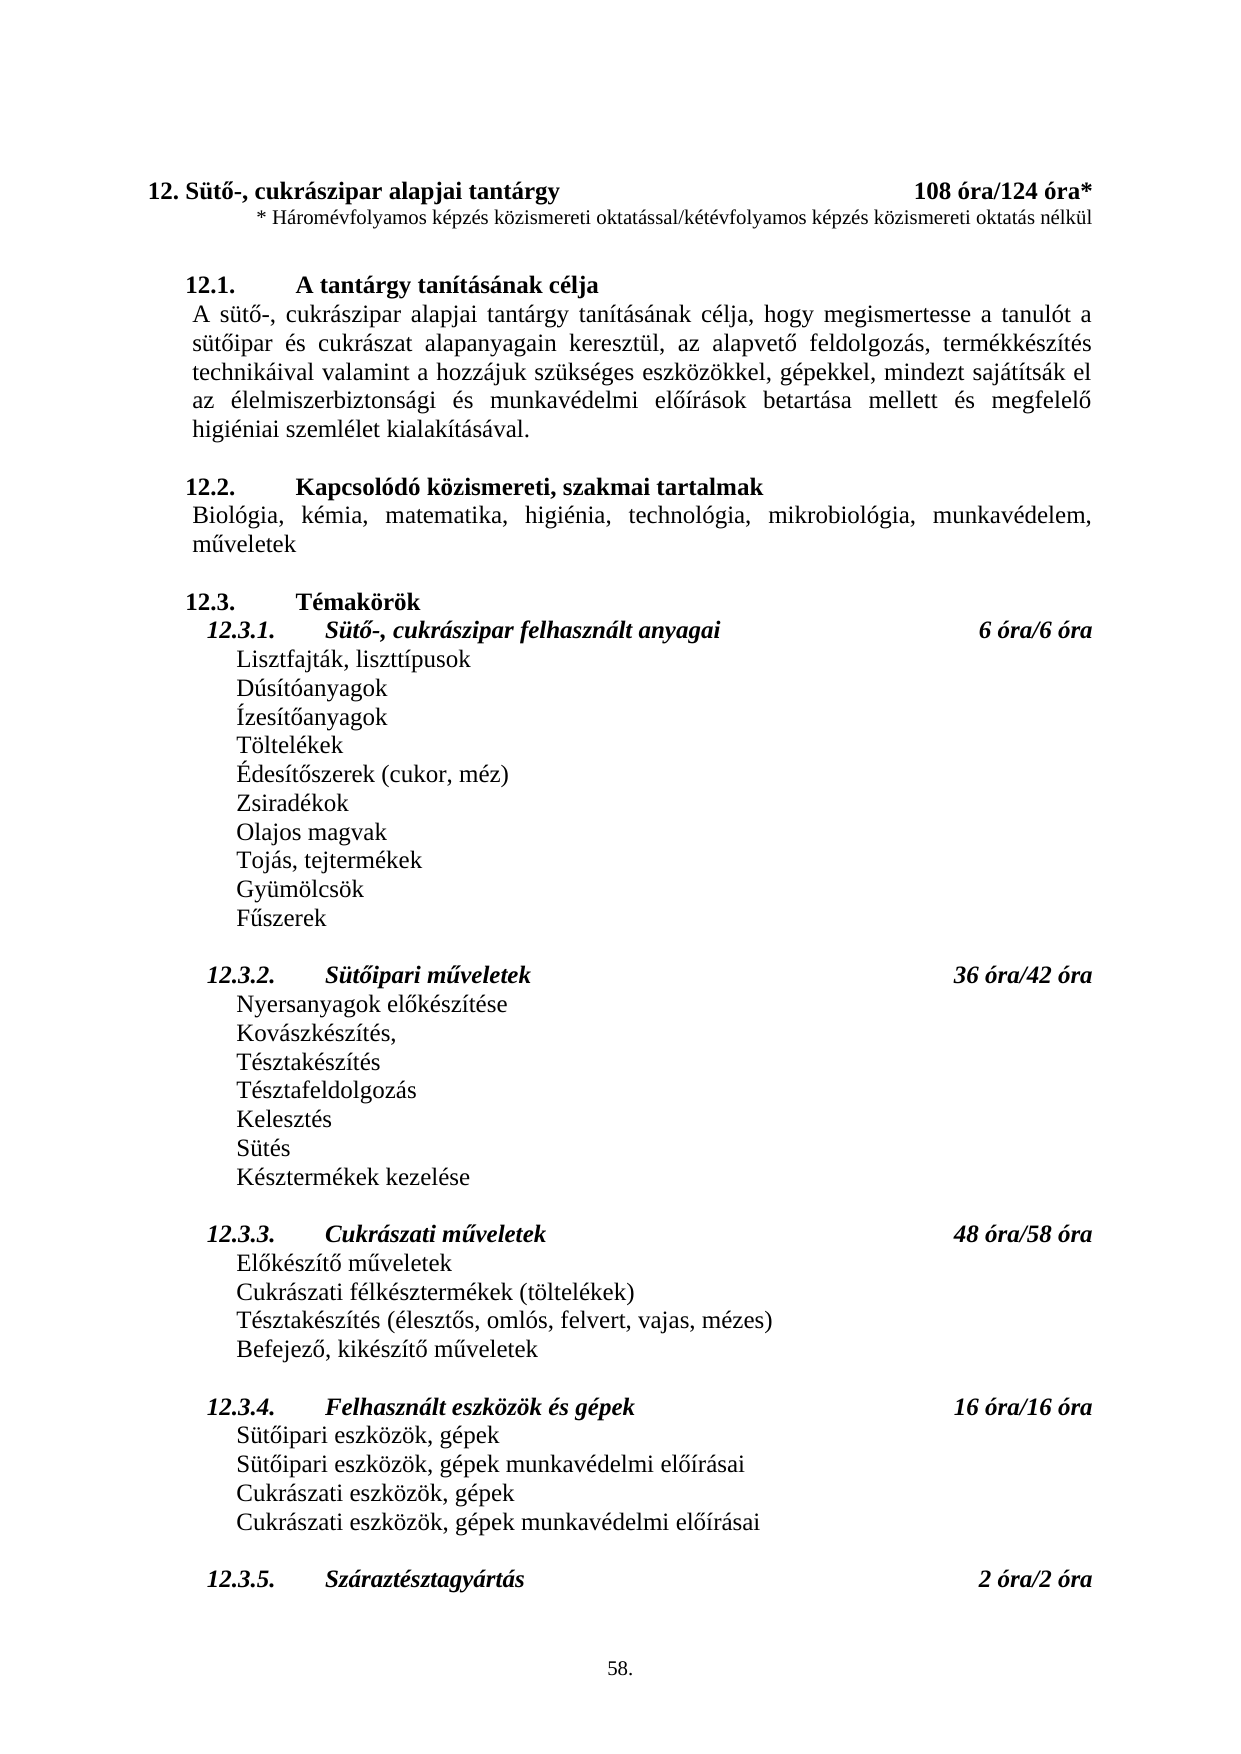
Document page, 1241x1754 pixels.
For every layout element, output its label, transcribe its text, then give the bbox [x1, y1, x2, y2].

text Kovászkészítés, [236, 1018, 1093, 1047]
text Fűszerek [236, 903, 1093, 932]
text Dúsítóanyagok [236, 673, 1093, 702]
text Töltelékek [236, 730, 1093, 759]
text Biológia, kémia, matematika, higiénia, technológia, mikrobiológia, munkavédelem, műveletek [192, 500, 1093, 558]
text Édesítőszerek (cukor, méz) [236, 759, 1093, 788]
text Késztermékek kezelése [236, 1162, 1093, 1190]
text Előkészítő műveletek [236, 1248, 1093, 1277]
text Kelesztés [236, 1104, 1093, 1133]
text Lisztfajták, liszttípusok [236, 644, 1093, 673]
text Olajos magvak [236, 817, 1093, 845]
text Cukrászati eszközök, gépek [236, 1478, 1093, 1507]
text Tojás, tejtermékek [236, 845, 1093, 874]
list Cukrászati műveletek 48 óra/58 óra [207, 1219, 1093, 1248]
text Tésztakészítés (élesztős, omlós, felvert, vajas, mézes) [236, 1305, 1093, 1334]
text Sütőipari eszközök, gépek [236, 1420, 1093, 1449]
text Cukrászati félkésztermékek (töltelékek) [236, 1277, 1093, 1305]
text Befejező, kikészítő műveletek [236, 1334, 1093, 1363]
text * Háromévfolyamos képzés közismereti oktatással/kétévfolyamos képzés közismereti oktatás nélkül [148, 205, 1093, 229]
list Sütőipari műveletek 36 óra/42 óra [207, 960, 1093, 989]
text Sütés [236, 1133, 1093, 1162]
list A tantárgy tanításának célja [185, 270, 1093, 299]
text Tésztakészítés [236, 1047, 1093, 1075]
text Tésztafeldolgozás [236, 1075, 1093, 1104]
list Sütő-, cukrászipar alapjai tantárgy 108 óra/124 óra* [148, 176, 1093, 205]
list Sütő-, cukrászipar felhasznált anyagai 6 óra/6 óra [207, 615, 1093, 644]
text A sütő-, cukrászipar alapjai tantárgy tanításának célja, hogy megismertesse a tanulót a sütőipar és cukrászat alapanyagain keresztül, az alapvető feldolgozás, termékkészítés technikáival valamint a hozzájuk szükséges eszközökkel, gépekkel, mindezt sajátítsák el az élelmiszerbiztonsági és munkavédelmi előírások betartása mellett és megfelelő higiéniai szemlélet kialakításával. [192, 299, 1093, 443]
text Gyümölcsök [236, 874, 1093, 903]
list Kapcsolódó közismereti, szakmai tartalmak [185, 472, 1093, 500]
text Nyersanyagok előkészítése [236, 989, 1093, 1018]
list Száraztésztagyártás 2 óra/2 óra [207, 1564, 1093, 1593]
list Témakörök [185, 587, 1093, 615]
text Ízesítőanyagok [236, 702, 1093, 730]
text Sütőipari eszközök, gépek munkavédelmi előírásai [236, 1449, 1093, 1478]
text Cukrászati eszközök, gépek munkavédelmi előírásai [236, 1507, 1093, 1535]
text Zsiradékok [236, 788, 1093, 817]
list Felhasznált eszközök és gépek 16 óra/16 óra [207, 1392, 1093, 1420]
